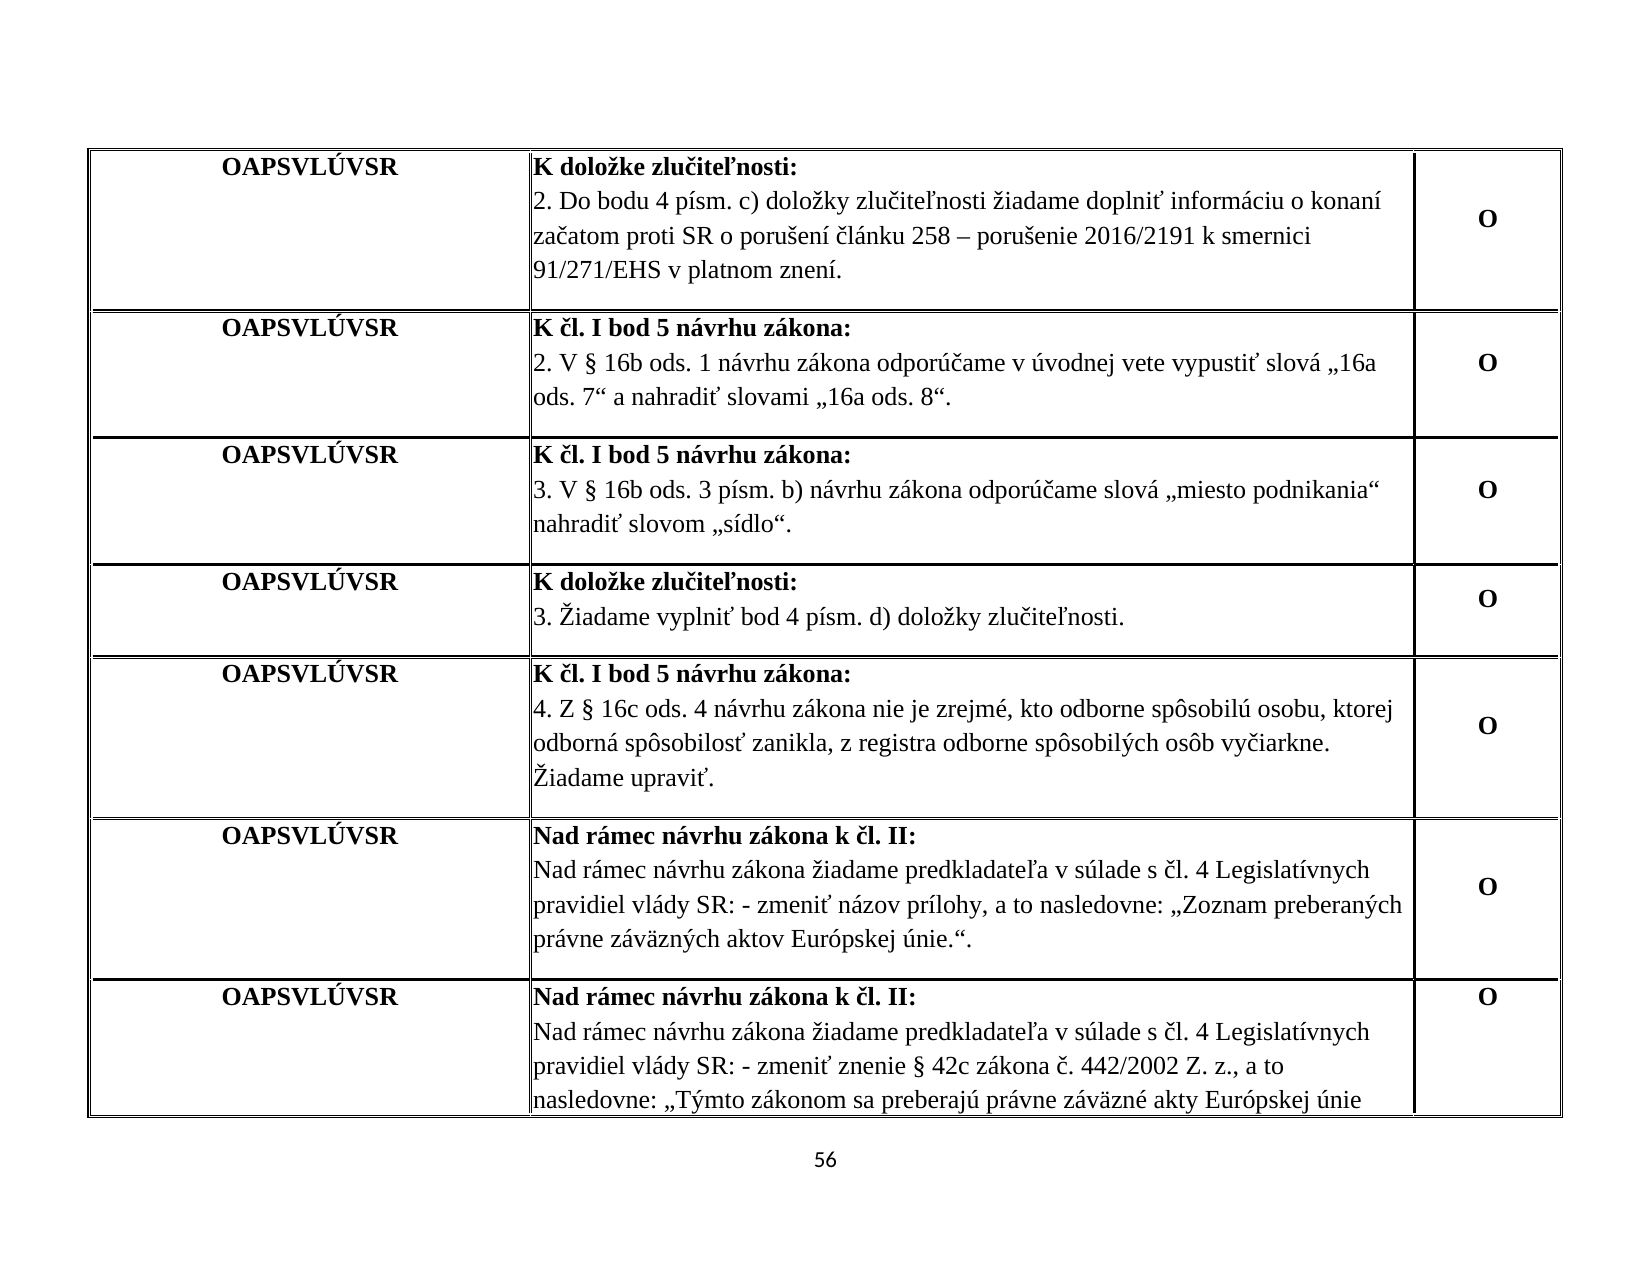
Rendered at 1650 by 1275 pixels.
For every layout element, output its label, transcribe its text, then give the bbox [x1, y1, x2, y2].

table_cell OAPSVLÚVSR [89, 978, 531, 1114]
table_cell K čl. I bod 5 návrhu zákona: 4. Z § 16c ods. 4 návrhu zákona nie je zrejmé, kto odborne spôsobilú osobu, ktorej odborná spôsobilosť zanikla, z registra odborne spôsobilých osôb vyčiarkne. Žiadame upraviť. [532, 659, 1413, 817]
table_cell O [1416, 563, 1561, 655]
table_cell O [1416, 436, 1560, 563]
table_cell O [1414, 151, 1560, 309]
table_cell OAPSVLÚVSR [91, 436, 529, 563]
table_cell O [1414, 978, 1561, 1114]
table_cell O [1416, 655, 1560, 817]
table_cell OAPSVLÚVSR [91, 309, 529, 436]
table_cell O [1414, 817, 1561, 978]
table_cell O [1416, 309, 1560, 436]
table_cell K čl. I bod 5 návrhu zákona: 3. V § 16b ods. 3 písm. b) návrhu zákona odporúčame slová „miesto podnikania“ nahradiť slovom „sídlo“. [532, 439, 1413, 563]
table_cell OAPSVLÚVSR [91, 151, 531, 309]
table_cell K doložke zlučiteľnosti: 2. Do bodu 4 písm. c) doložky zlučiteľnosti žiadame doplniť informáciu o konaní začatom proti SR o porušení článku 258 – porušenie 2016/2191 k smernici 91/271/EHS v platnom znení. [531, 149, 1414, 309]
table_cell Nad rámec návrhu zákona k čl. II: Nad rámec návrhu zákona žiadame predkladateľa v súlade s čl. 4 Legislatívnych pravidiel vlády SR: - zmeniť názov prílohy, a to nasledovne: „Zoznam preberaných právne záväzných aktov Európskej únie.“. [532, 820, 1413, 978]
table_cell K čl. I bod 5 návrhu zákona: 2. V § 16b ods. 1 návrhu zákona odporúčame v úvodnej vete vypustiť slová „16a ods. 7“ a nahradiť slovami „16a ods. 8“. [532, 313, 1413, 436]
table_cell OAPSVLÚVSR [89, 817, 531, 978]
table_cell K doložke zlučiteľnosti: 3. Žiadame vyplniť bod 4 písm. d) doložky zlučiteľnosti. [532, 566, 1413, 655]
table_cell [531, 981, 1414, 1114]
table_cell OAPSVLÚVSR [91, 655, 529, 817]
table_cell OAPSVLÚVSR [89, 563, 529, 655]
